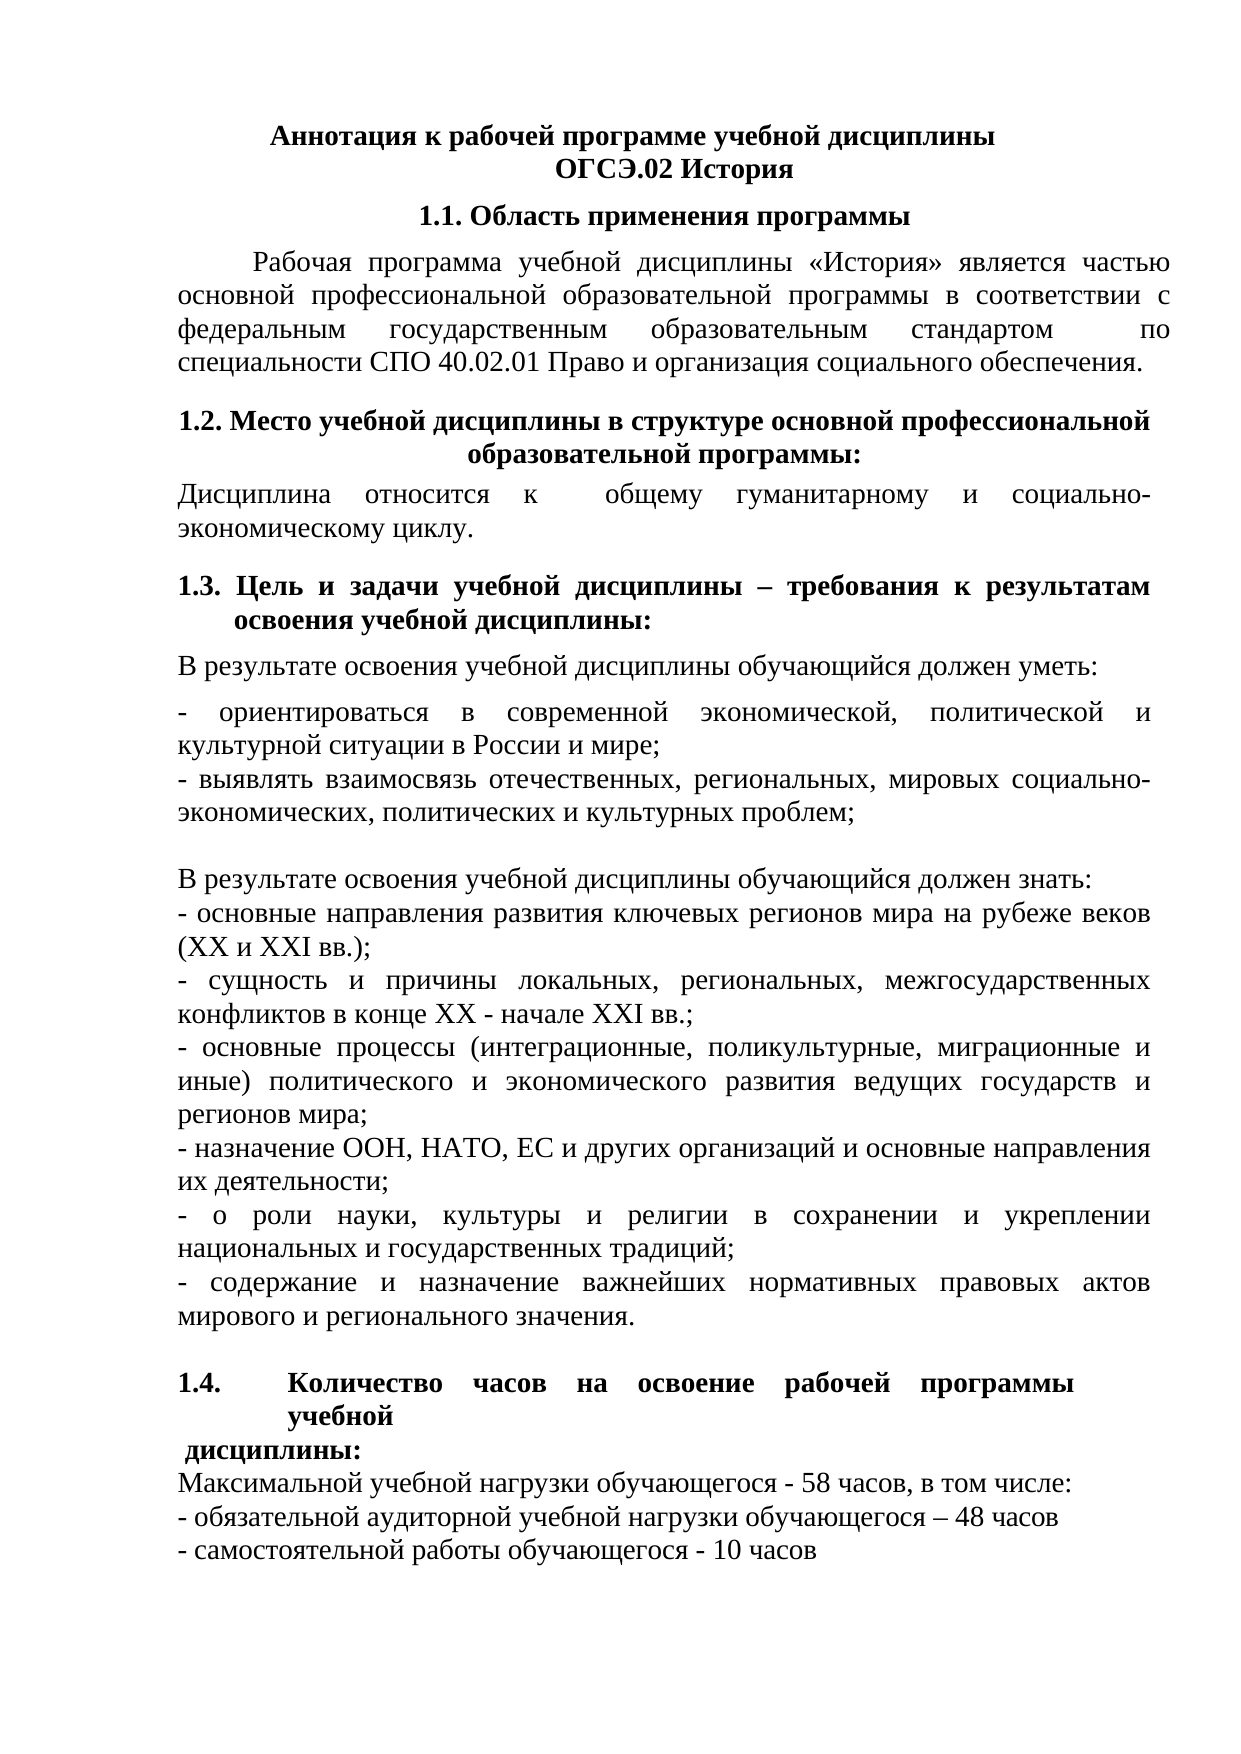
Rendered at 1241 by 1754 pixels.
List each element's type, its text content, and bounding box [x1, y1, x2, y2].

text 1.2. Место учебной дисциплины в структуре основной профессиональной образовательной программы: [177, 403, 1152, 470]
text В результате освоения учебной дисциплины обучающийся должен знать: [177, 862, 1152, 895]
text 1.4. Количество часов на освоение рабочей программы учебной [177, 1365, 1093, 1432]
text - обязательной аудиторной учебной нагрузки обучающегося – 48 часов [177, 1499, 1093, 1532]
text - о роли науки, культуры и религии в сохранении и укреплении национальных и государственных традиций; [177, 1197, 1152, 1264]
text - сущность и причины локальных, региональных, межгосударственных конфликтов в конце XX - начале XXI вв.; [177, 962, 1152, 1029]
text - выявлять взаимосвязь отечественных, региональных, мировых социально-экономических, политических и культурных проблем; [177, 761, 1152, 828]
text - основные направления развития ключевых регионов мира на рубеже веков (XX и XXI вв.); [177, 895, 1152, 962]
text - основные процессы (интеграционные, поликультурные, миграционные и иные) политического и экономического развития ведущих государств и регионов мира; [177, 1029, 1152, 1130]
text 1.3. Цель и задачи учебной дисциплины – требования к результатам освоения учебной дисциплины: [177, 568, 1152, 635]
text Максимальной учебной нагрузки обучающегося - 58 часов, в том числе: [177, 1465, 1093, 1499]
text Рабочая программа учебной дисциплины «История» является частью основной профессиональной образовательной программы в соответствии с федеральным государственным образовательным стандартом по специальности СПО 40.02.01 Право и организация социального обеспечения. [177, 244, 1171, 378]
text ОГСЭ.02 История [177, 152, 1171, 185]
text - самостоятельной работы обучающегося - 10 часов [177, 1532, 1093, 1566]
text Дисциплина относится к общему гуманитарному и социально-экономическому циклу. [177, 476, 1152, 543]
text Аннотация к рабочей программе учебной дисциплины [177, 118, 1093, 152]
text дисциплины: [177, 1432, 1093, 1465]
text - ориентироваться в современной экономической, политической и культурной ситуации в России и мире; [177, 694, 1152, 761]
text В результате освоения учебной дисциплины обучающийся должен уметь: [177, 648, 1152, 681]
text - содержание и назначение важнейших нормативных правовых актов мирового и регионального значения. [177, 1264, 1152, 1331]
text - назначение ООН, НАТО, ЕС и других организаций и основные направления их деятельности; [177, 1130, 1152, 1197]
text 1.1. Область применения программы [177, 198, 1152, 231]
